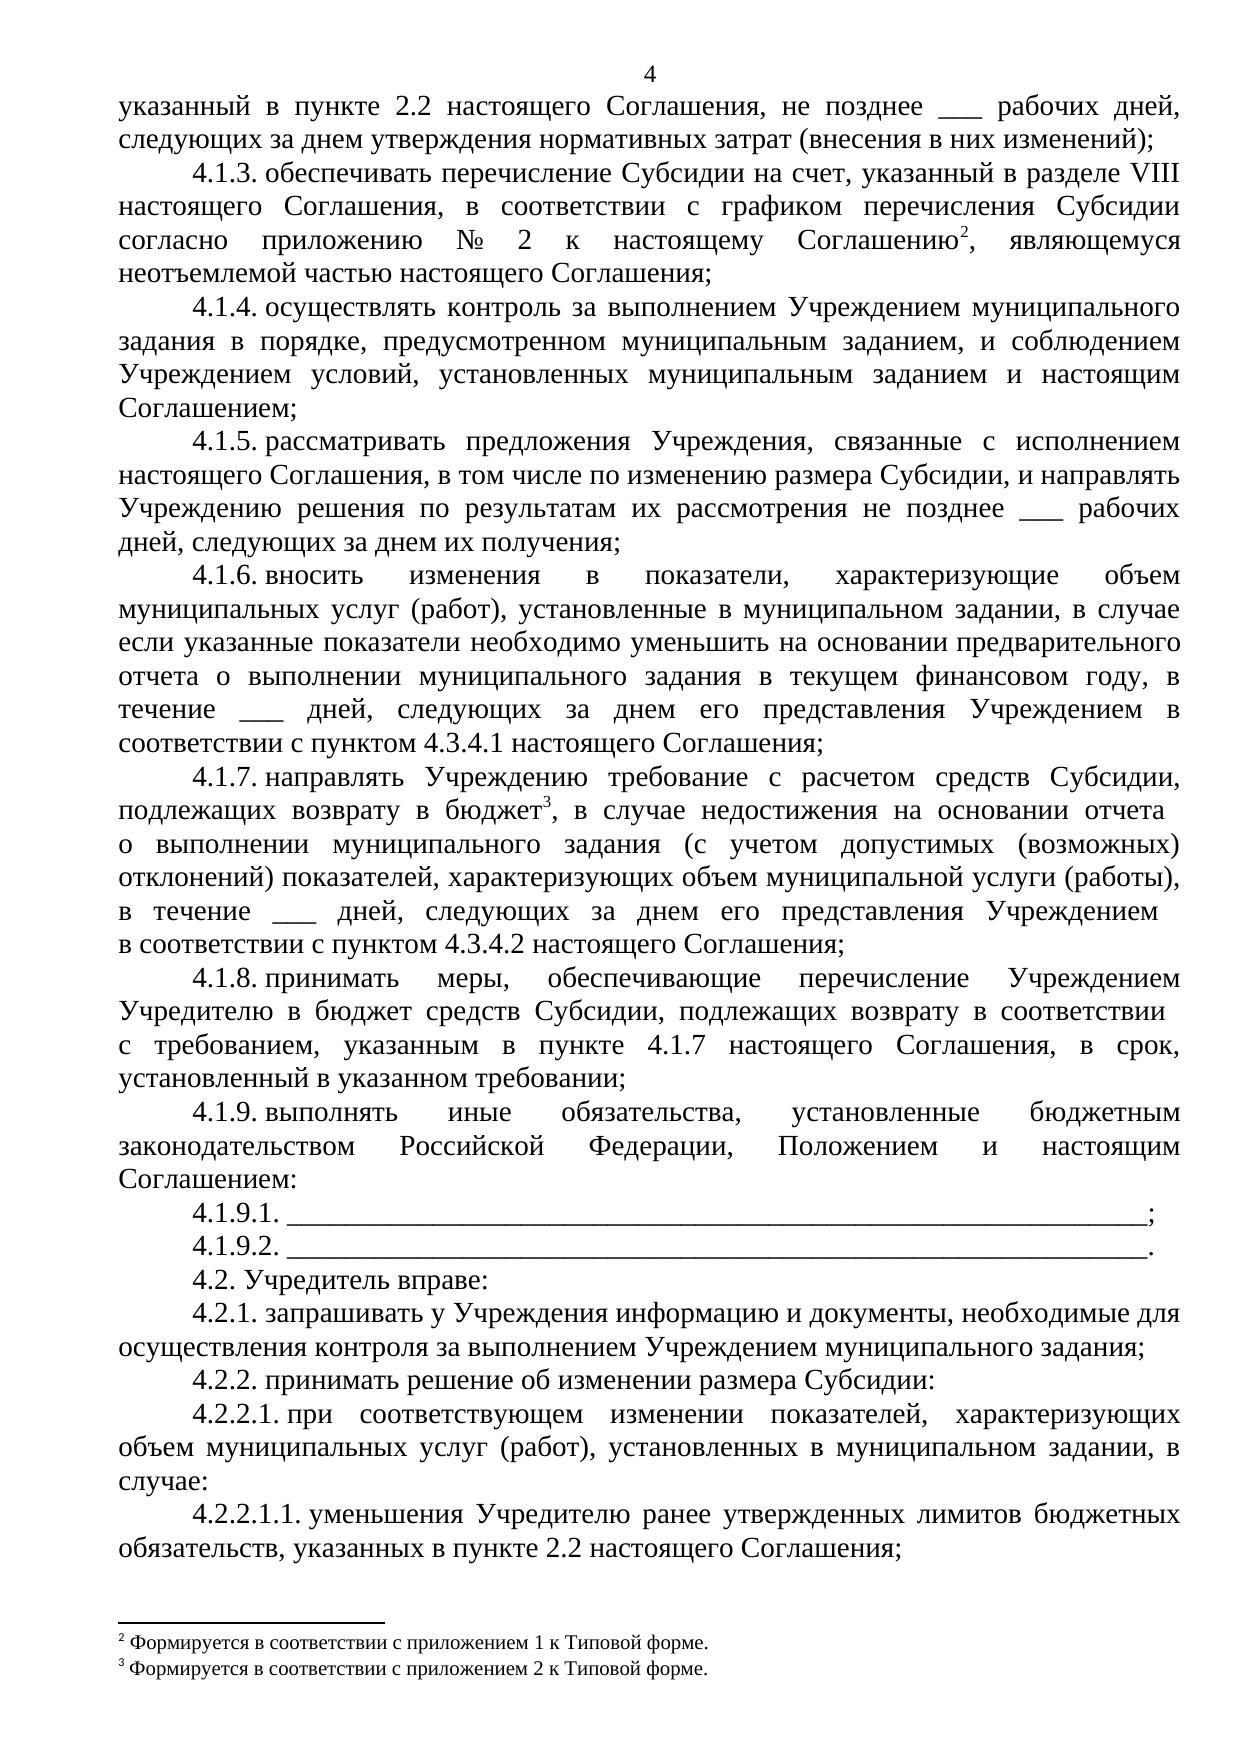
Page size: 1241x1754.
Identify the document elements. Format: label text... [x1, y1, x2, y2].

text 4.1.6. вносить изменения в показатели, характеризующие объем муниципальных услуг (работ), установленные в муниципальном задании, в случае если указанные показатели необходимо уменьшить на основании предварительного отчета о выполнении муниципального задания в текущем финансовом году, в течение ___ дней, следующих за днем его представления Учреждением в соответствии с пунктом 4.3.4.1 настоящего Соглашения; [118, 557, 1181, 759]
text 4.1.9.1. ___________________________________________________________; [118, 1195, 1181, 1228]
text 4.1.7. направлять Учреждению требование с расчетом средств Субсидии, подлежащих возврату в бюджет, в случае недостижения на основании отчета о выполнении муниципального задания (с учетом допустимых (возможных) отклонений) показателей, характеризующих объем муниципальной услуги (работы), в течение ___ дней, следующих за днем его представления Учреждением в соответствии с пунктом 4.3.4.2 настоящего Соглашения; [118, 759, 1181, 960]
text 4.2.1. запрашивать у Учреждения информацию и документы, необходимые для осуществления контроля за выполнением Учреждением муниципального задания; [118, 1295, 1181, 1362]
text 4.1.9.2. ___________________________________________________________. [118, 1228, 1181, 1262]
text 4.2.2.1.1. уменьшения Учредителю ранее утвержденных лимитов бюджетных обязательств, указанных в пункте 2.2 настоящего Соглашения; [118, 1497, 1181, 1564]
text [118, 88, 1181, 155]
text 4.1.9. выполнять иные обязательства, установленные бюджетным законодательством Российской Федерации, Положением и настоящим Соглашением: [118, 1094, 1181, 1195]
text 4.2. Учредитель вправе: [118, 1262, 1181, 1295]
text 4.1.4. осуществлять контроль за выполнением Учреждением муниципального задания в порядке, предусмотренном муниципальным заданием, и соблюдением Учреждением условий, установленных муниципальным заданием и настоящим Соглашением; [118, 289, 1181, 423]
text 4.2.2. принимать решение об изменении размера Субсидии: [118, 1362, 1181, 1396]
text 4.1.8. принимать меры, обеспечивающие перечисление Учреждением Учредителю в бюджет средств Субсидии, подлежащих возврату в соответствии с требованием, указанным в пункте 4.1.7 настоящего Соглашения, в срок, установленный в указанном требовании; [118, 960, 1181, 1094]
text 4.2.2.1. при соответствующем изменении показателей, характеризующих объем муниципальных услуг (работ), установленных в муниципальном задании, в случае: [118, 1396, 1181, 1497]
text 4.1.5. рассматривать предложения Учреждения, связанные с исполнением настоящего Соглашения, в том числе по изменению размера Субсидии, и направлять Учреждению решения по результатам их рассмотрения не позднее ___ рабочих дней, следующих за днем их получения; [118, 423, 1181, 557]
text 4.1.3. обеспечивать перечисление Субсидии на счет, указанный в разделе VIII настоящего Соглашения, в соответствии с графиком перечисления Субсидии согласно приложению № 2 к настоящему Соглашению, являющемуся неотъемлемой частью настоящего Соглашения; [118, 155, 1181, 289]
